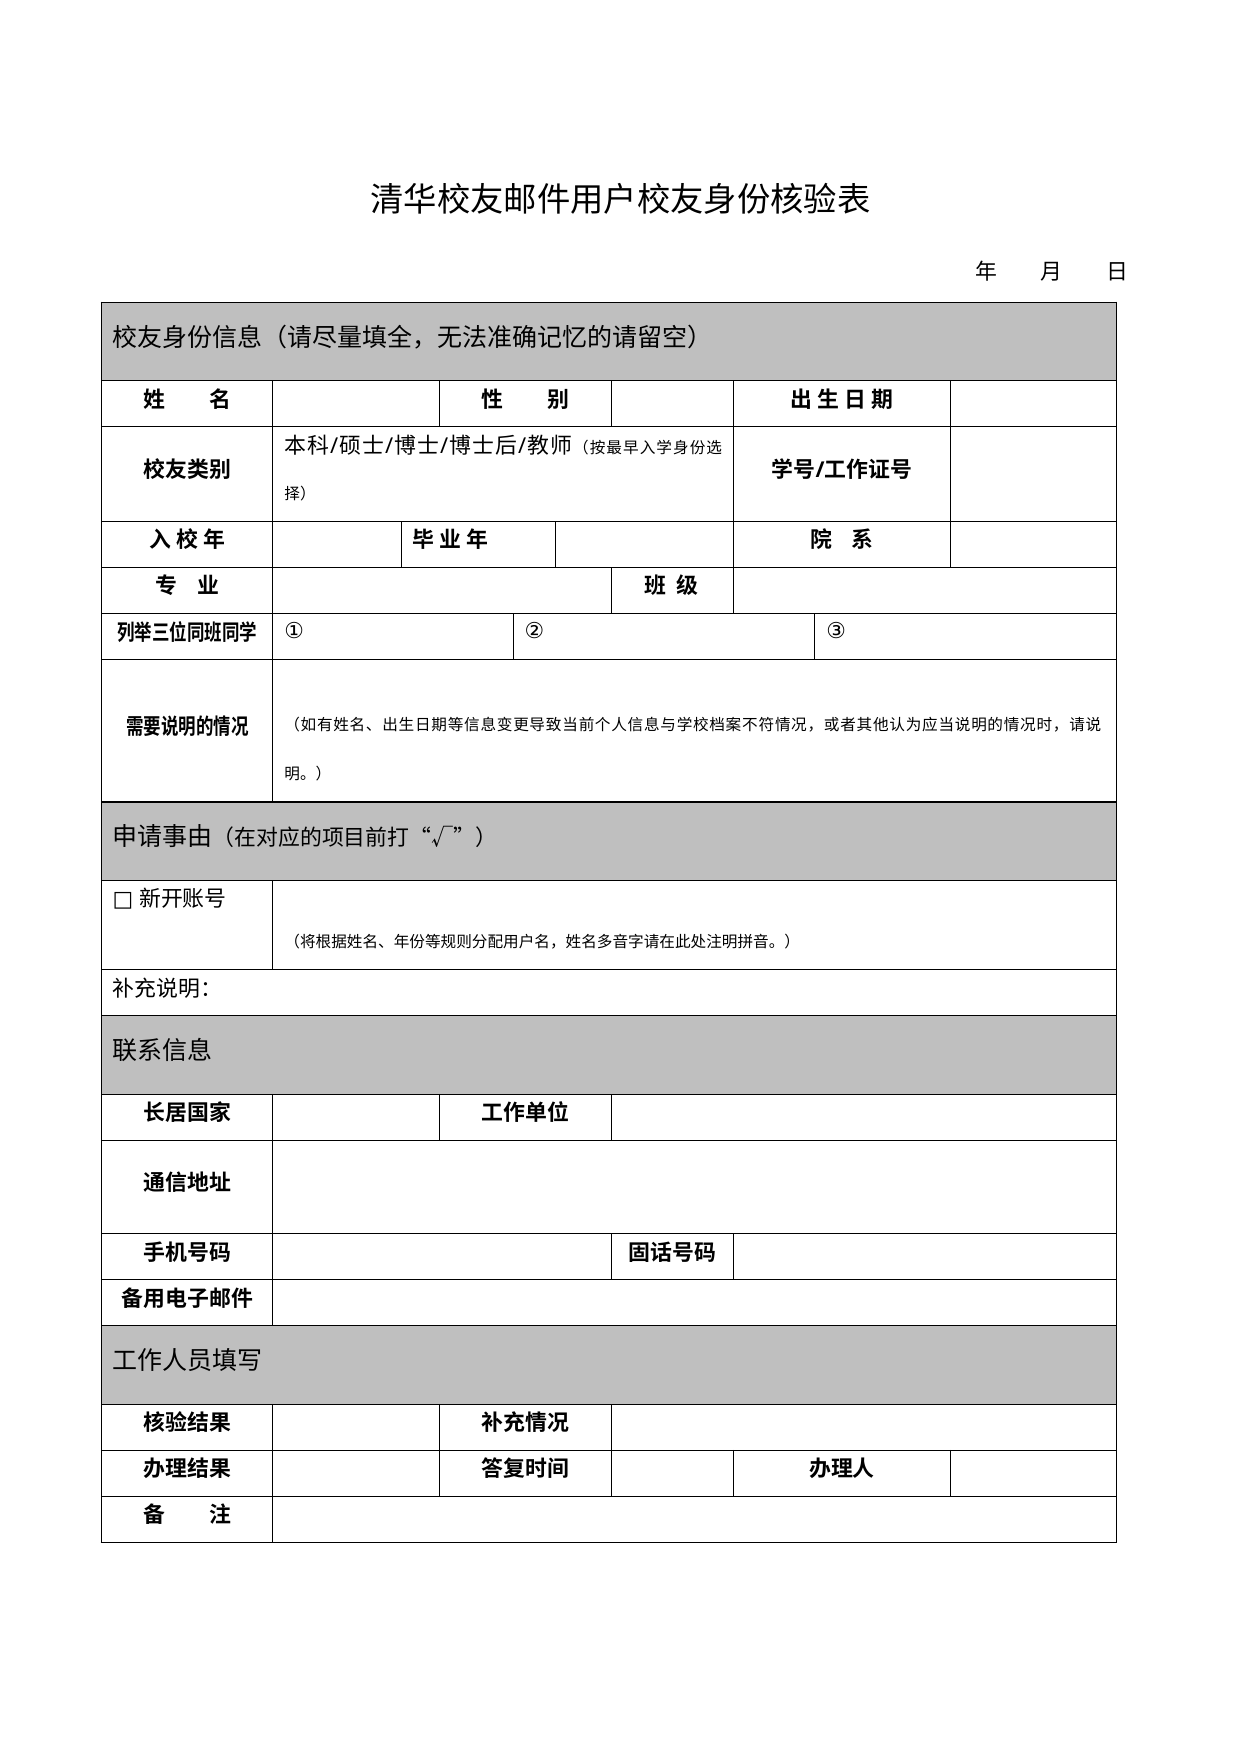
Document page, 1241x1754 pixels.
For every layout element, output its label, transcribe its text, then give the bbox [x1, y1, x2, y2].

table_cell 答复时间 [440, 1451, 611, 1496]
table_cell [273, 1405, 439, 1450]
table_cell 毕 业 年 [402, 522, 555, 567]
table_cell [273, 1141, 1116, 1233]
table_cell [951, 427, 1116, 521]
table_cell 性 别 [440, 381, 611, 426]
table_cell 校友类别 [102, 427, 272, 521]
table_cell 班 级 [612, 568, 733, 613]
table_cell 办理结果 [102, 1451, 272, 1496]
table_cell 备 注 [102, 1497, 272, 1542]
table_cell 通信地址 [102, 1141, 272, 1233]
table_cell □ 新开账号 [102, 881, 272, 969]
table_cell [273, 381, 439, 426]
table_cell [951, 1451, 1116, 1496]
table_cell 办理人 [734, 1451, 950, 1496]
table_cell [612, 1095, 1116, 1140]
table_cell （将根据姓名、年份等规则分配用户名，姓名多音字请在此处注明拼音。） [273, 881, 1116, 969]
table_cell 工作人员填写 [102, 1326, 1116, 1404]
table_cell 姓 名 [102, 381, 272, 426]
table_cell 本科/硕士/博士/博士后/教师（按最早入学身份选择） [273, 427, 733, 521]
table_cell （如有姓名、出生日期等信息变更导致当前个人信息与学校档案不符情况，或者其他认为应当说明的情况时，请说明。） [273, 660, 1116, 801]
table_cell [273, 1451, 439, 1496]
table_cell [273, 1280, 1116, 1325]
table_cell 学号/工作证号 [734, 427, 950, 521]
table_cell ② [514, 614, 814, 659]
subtitle 清华校友邮件用户校友身份核验表 [112, 164, 1128, 229]
table_cell ③ [815, 614, 1116, 659]
table_cell 长居国家 [102, 1095, 272, 1140]
table_cell [556, 522, 733, 567]
table_cell 固话号码 [612, 1234, 733, 1279]
text 年 月 日 [112, 253, 1128, 286]
table_cell ① [273, 614, 513, 659]
table_cell 入 校 年 [102, 522, 272, 567]
table_cell 需要说明的情况 [102, 660, 272, 801]
table_cell [951, 522, 1116, 567]
table_cell [612, 1451, 733, 1496]
table_cell 备用电子邮件 [102, 1280, 272, 1325]
table_cell [273, 522, 401, 567]
table_cell [273, 1234, 611, 1279]
table_cell [612, 1405, 1116, 1450]
table_cell [273, 1095, 439, 1140]
table_cell 院 系 [734, 522, 950, 567]
table_cell [273, 568, 611, 613]
table_cell 专 业 [102, 568, 272, 613]
table_cell 工作单位 [440, 1095, 611, 1140]
table_cell 补充说明： [102, 970, 1116, 1015]
table_cell 出 生 日 期 [734, 381, 950, 426]
table_cell [734, 568, 1116, 613]
table_cell 列举三位同班同学 [102, 614, 272, 659]
table_cell 核验结果 [102, 1405, 272, 1450]
table_header 校友身份信息（请尽量填全，无法准确记忆的请留空） [102, 303, 1116, 380]
table_cell [612, 381, 733, 426]
table_cell [734, 1234, 1116, 1279]
table_cell 申请事由（在对应的项目前打“√”） [102, 803, 1116, 880]
table_cell [273, 1497, 1116, 1542]
table_cell 补充情况 [440, 1405, 611, 1450]
table_cell 联系信息 [102, 1016, 1116, 1094]
table_cell 手机号码 [102, 1234, 272, 1279]
table_cell [951, 381, 1116, 426]
